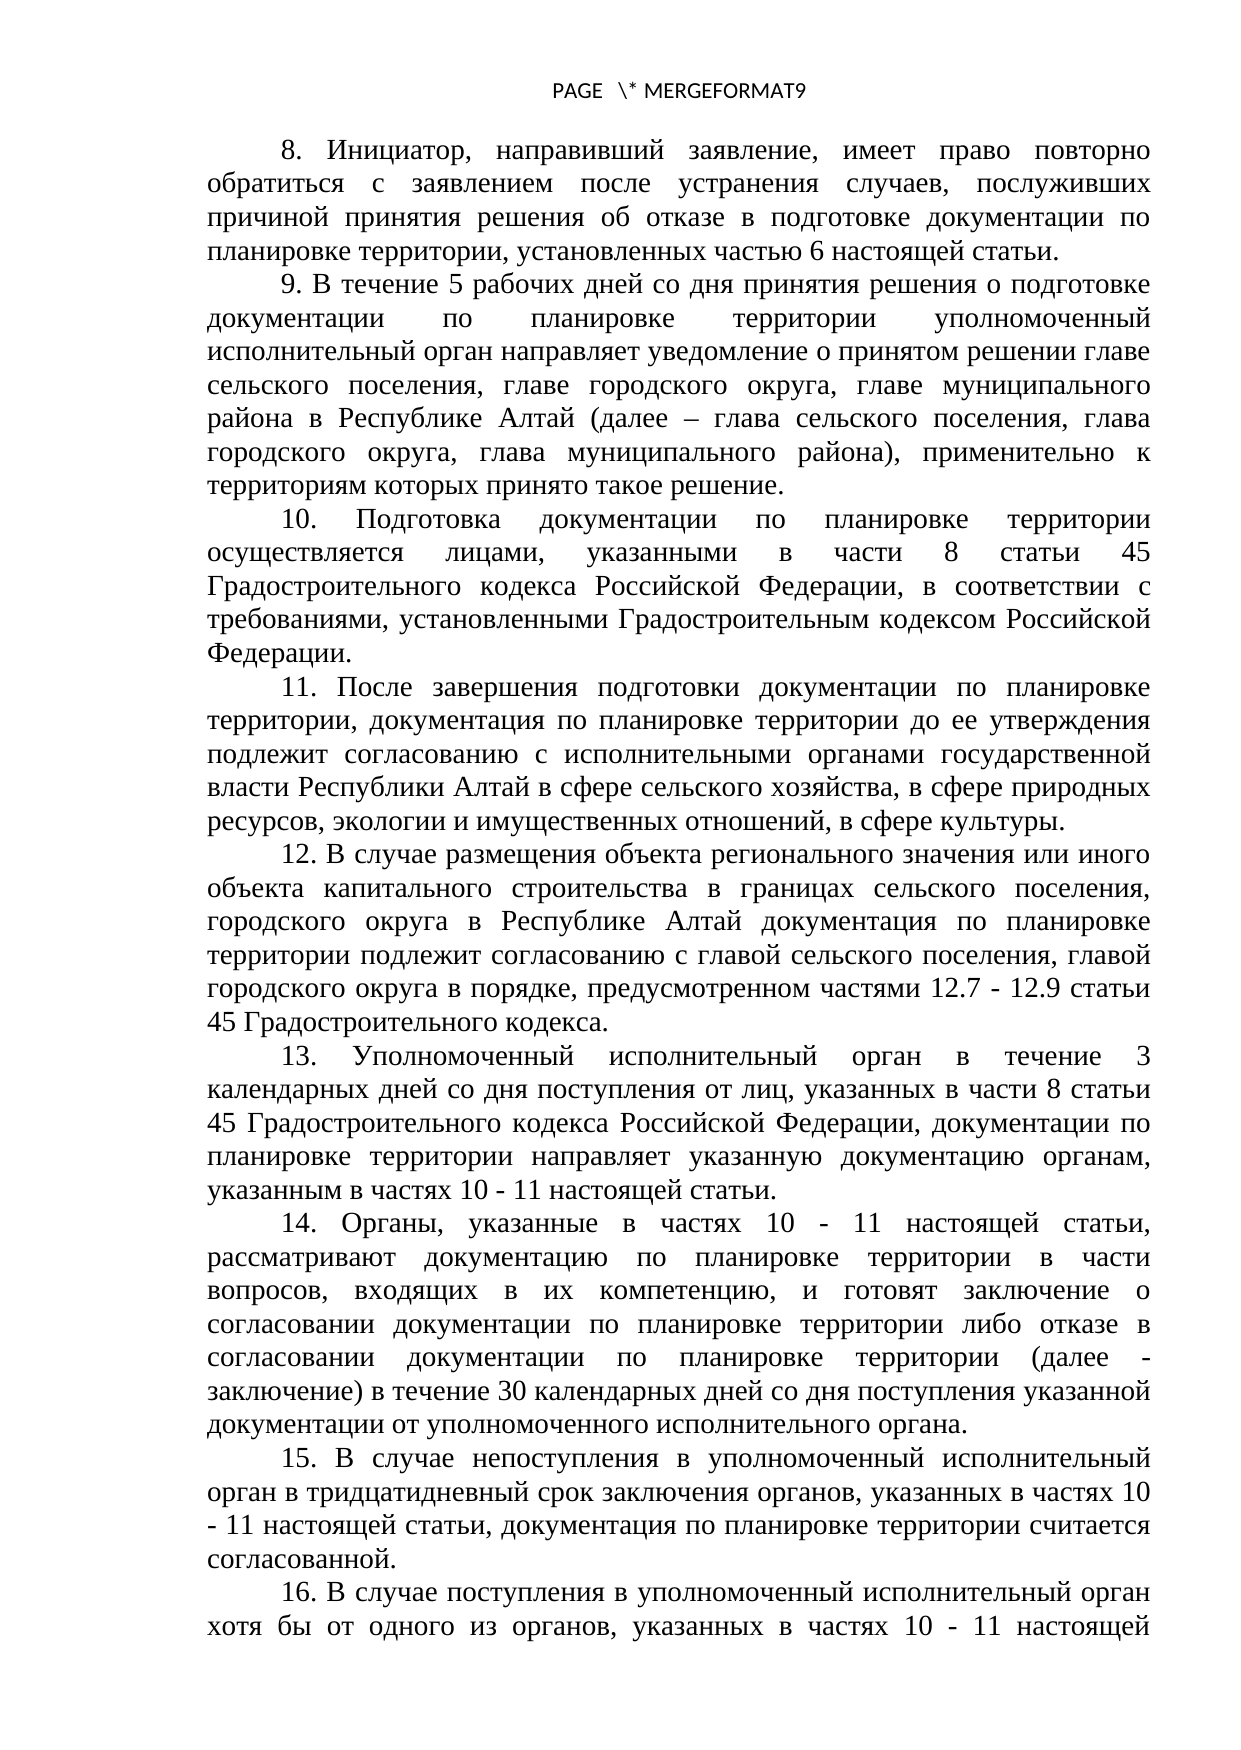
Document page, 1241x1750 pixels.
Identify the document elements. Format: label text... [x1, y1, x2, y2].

text 14. Органы, указанные в частях 10 - 11 настоящей статьи, рассматривают документацию по планировке территории в части вопросов, входящих в их компетенцию, и готовят заключение о согласовании документации по планировке территории либо отказе в согласовании документации по планировке территории (далее - заключение) в течение 30 календарных дней со дня поступления указанной документации от уполномоченного исполнительного органа. [207, 1205, 1152, 1440]
list 10. Подготовка документации по планировке территории осуществляется лицами, указанными в части 8 статьи 45 Градостроительного кодекса Российской Федерации, в соответствии с требованиями, установленными Градостроительным кодексом Российской Федерации. [207, 501, 1152, 669]
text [207, 1574, 1152, 1641]
text 11. После завершения подготовки документации по планировке территории, документация по планировке территории до ее утверждения подлежит согласованию с исполнительными органами государственной власти Республики Алтай в сфере сельского хозяйства, в сфере природных ресурсов, экологии и имущественных отношений, в сфере культуры. [207, 669, 1152, 836]
text 15. В случае непоступления в уполномоченный исполнительный орган в тридцатидневный срок заключения органов, указанных в частях 10 - 11 настоящей статьи, документация по планировке территории считается согласованной. [207, 1440, 1152, 1574]
text 12. В случае размещения объекта регионального значения или иного объекта капитального строительства в границах сельского поселения, городского округа в Республике Алтай документация по планировке территории подлежит согласованию с главой сельского поселения, главой городского округа в порядке, предусмотренном частями 12.7 - 12.9 статьи 45 Градостроительного кодекса. [207, 836, 1152, 1038]
list 8. Инициатор, направивший заявление, имеет право повторно обратиться с заявлением после устранения случаев, послуживших причиной принятия решения об отказе в подготовке документации по планировке территории, установленных частью 6 настоящей статьи. [207, 132, 1152, 266]
text 9. В течение 5 рабочих дней со дня принятия решения о подготовке документации по планировке территории уполномоченный исполнительный орган направляет уведомление о принятом решении главе сельского поселения, главе городского округа, главе муниципального района в Республике Алтай (далее – глава сельского поселения, глава городского округа, глава муниципального района), применительно к территориям которых принято такое решение. [207, 266, 1152, 501]
text 13. Уполномоченный исполнительный орган в течение 3 календарных дней со дня поступления от лиц, указанных в части 8 статьи 45 Градостроительного кодекса Российской Федерации, документации по планировке территории направляет указанную документацию органам, указанным в частях 10 - 11 настоящей статьи. [207, 1038, 1152, 1205]
